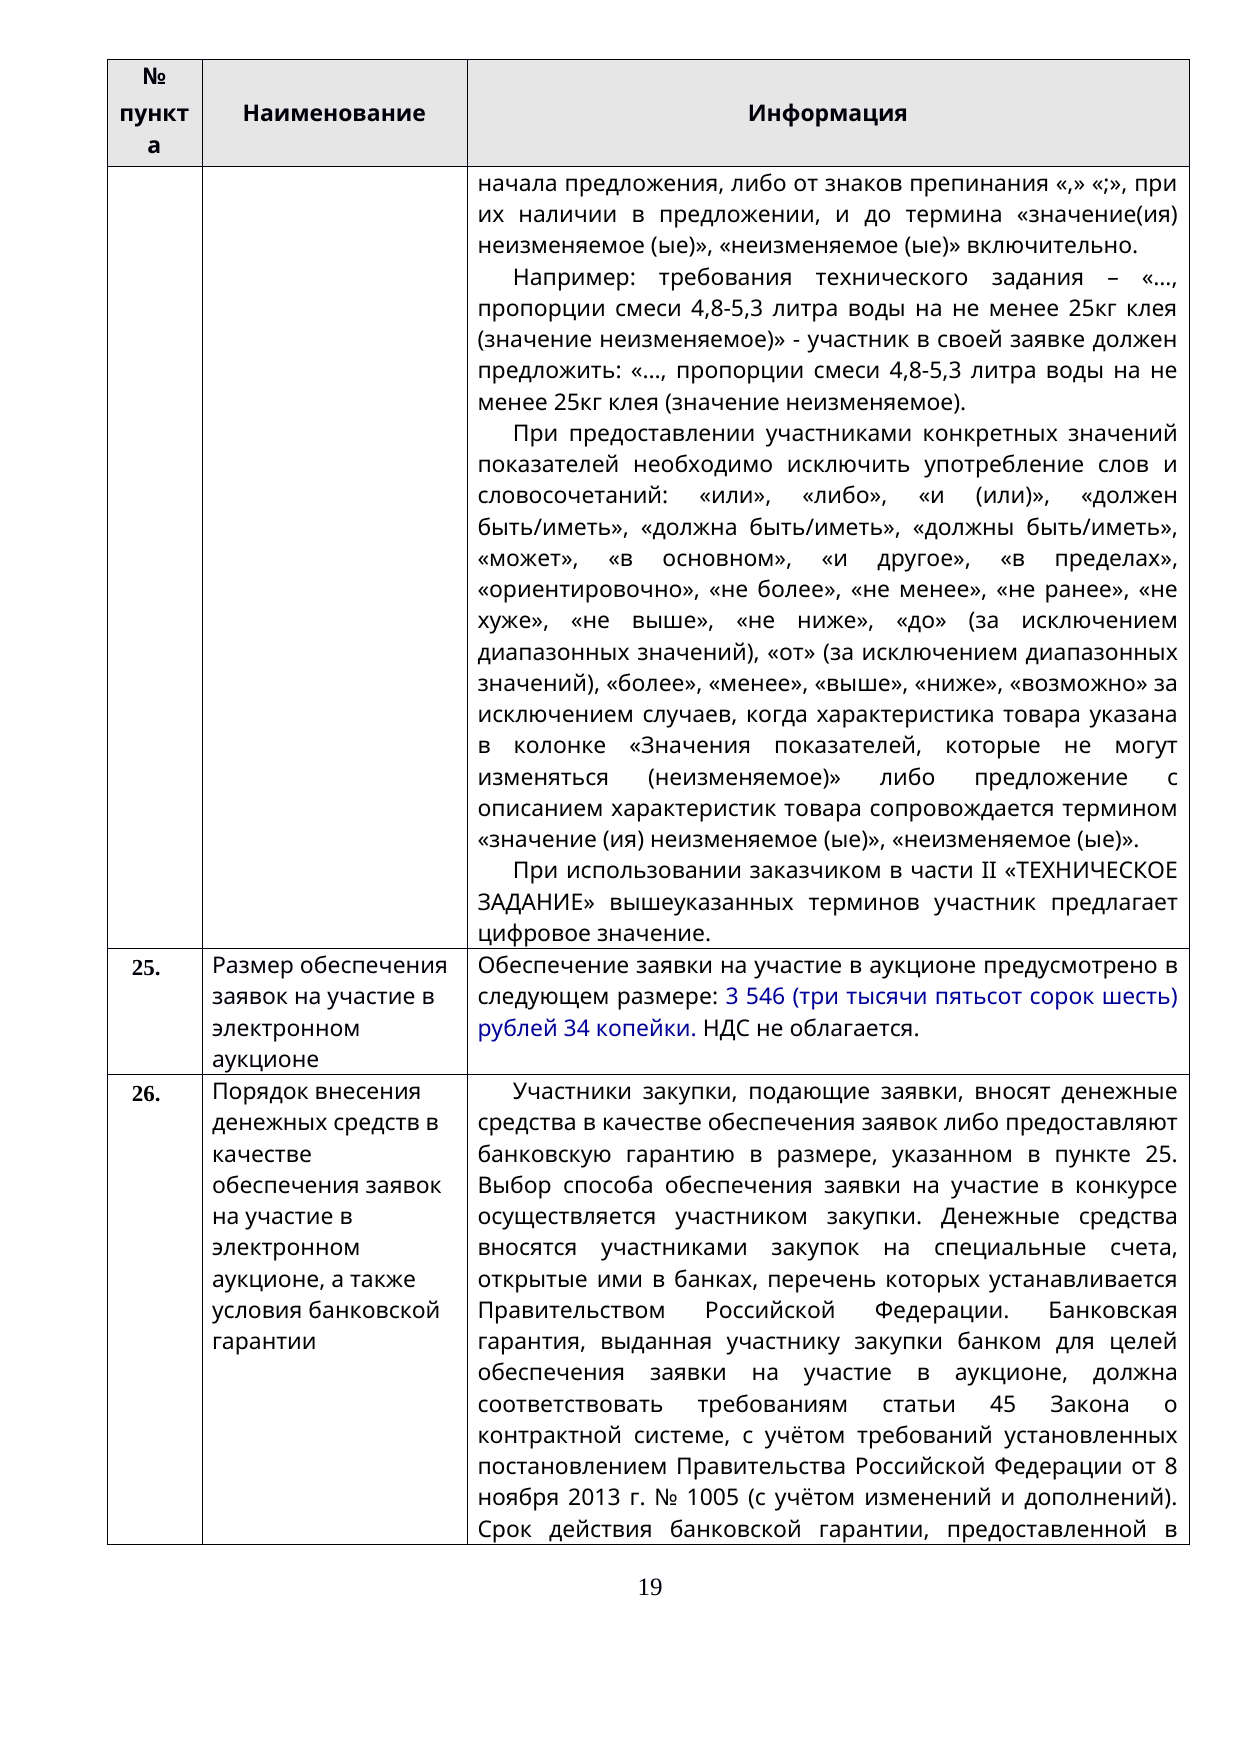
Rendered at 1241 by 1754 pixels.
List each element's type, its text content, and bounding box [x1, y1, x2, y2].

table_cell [203, 1075, 467, 1544]
table_cell Обеспечение заявки на участие в аукционе предусмотрено в следующем размере: 3 546 (три тысячи пятьсот сорок шесть) рублей 34 копейки. НДС не облагается. [468, 949, 1189, 1074]
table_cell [468, 167, 1189, 948]
table_cell Размер обеспечения заявок на участие в электронном аукционе [203, 949, 467, 1074]
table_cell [203, 167, 467, 948]
table_cell [108, 949, 202, 1074]
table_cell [468, 1075, 1189, 1544]
table_header Информация [468, 60, 1189, 166]
table_cell [108, 1075, 202, 1544]
table_header № пункта [108, 60, 202, 166]
table_cell [108, 167, 202, 948]
table_header Наименование [203, 60, 467, 166]
